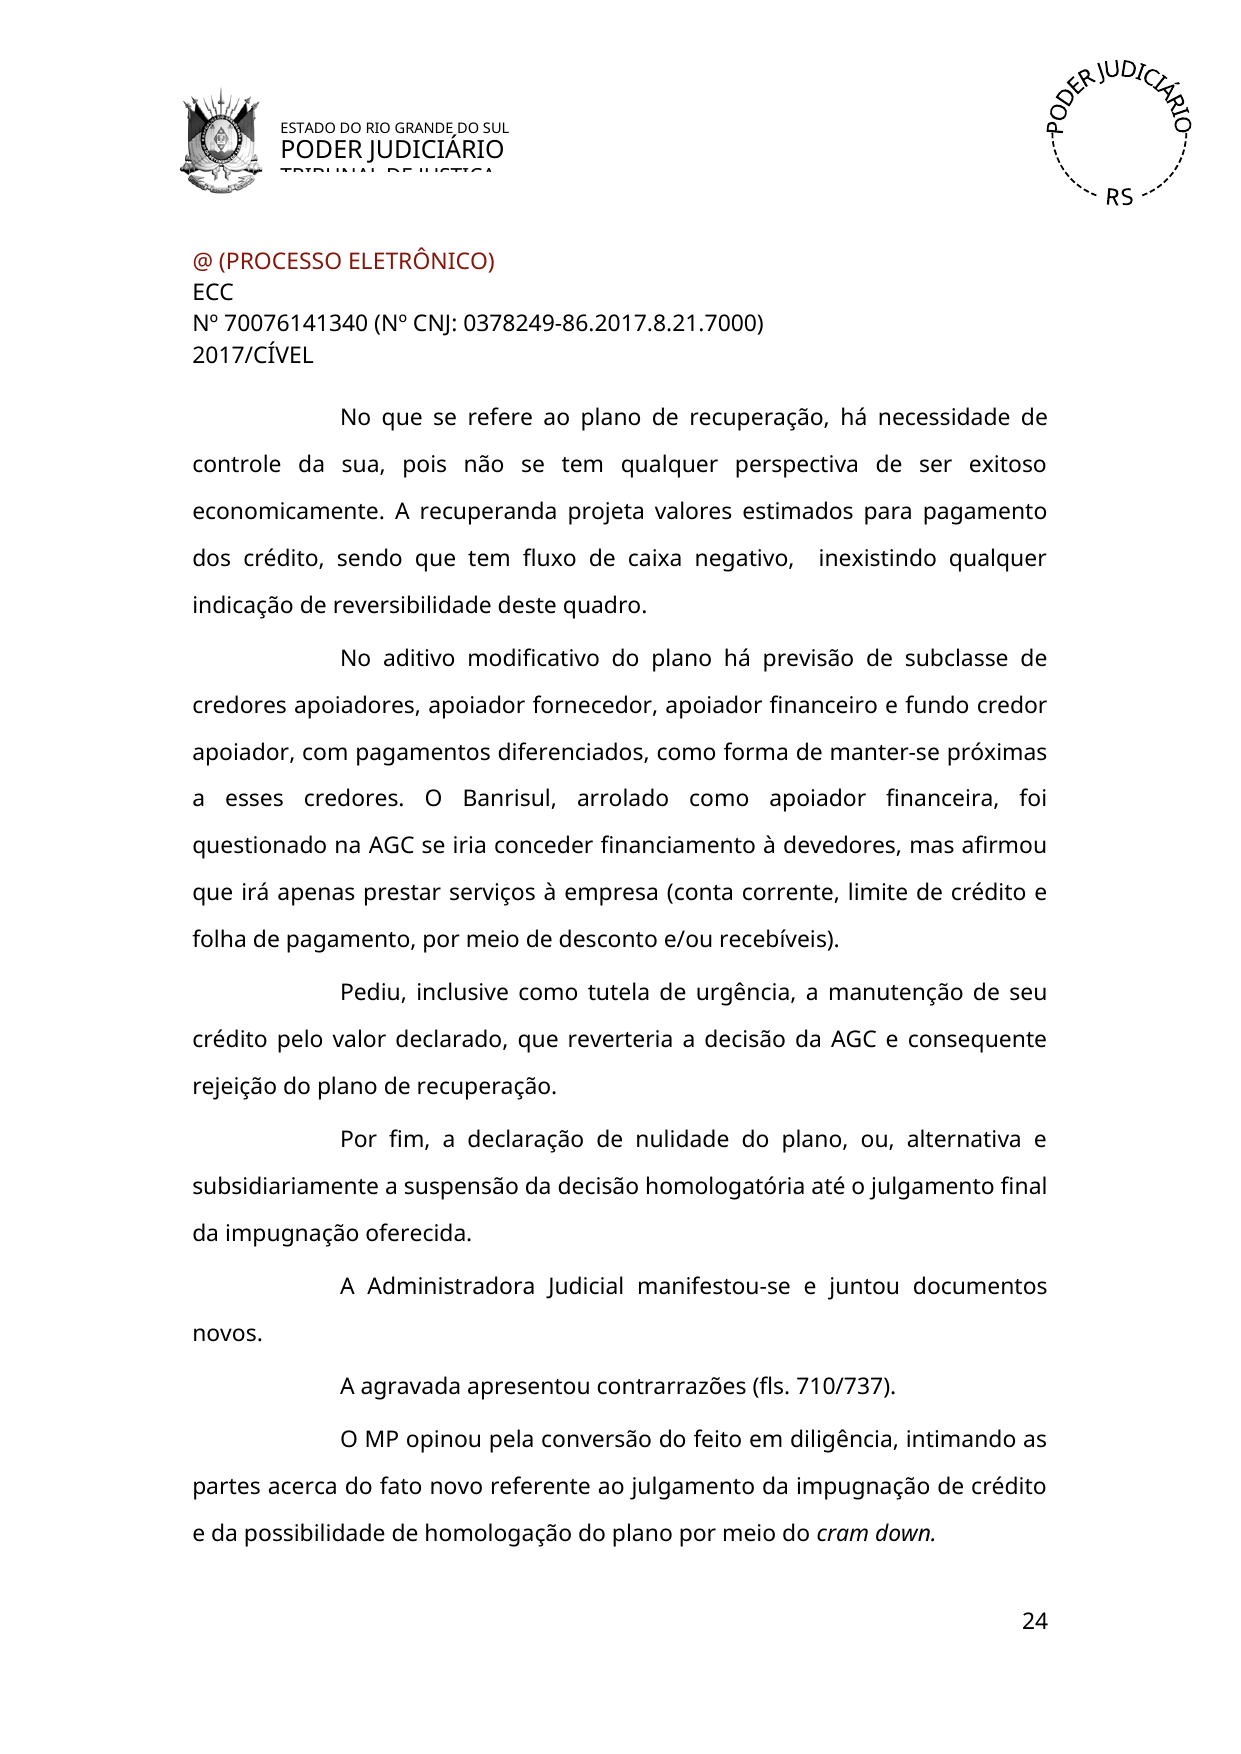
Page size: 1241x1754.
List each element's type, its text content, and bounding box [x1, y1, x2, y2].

text A agravada apresentou contrarrazões (fls. 710/737). [192, 1370, 1048, 1401]
text A Administradora Judicial manifestou-se e juntou documentos novos. [192, 1270, 1048, 1348]
text No que se refere ao plano de recuperação, há necessidade de controle da sua, pois não se tem qualquer perspectiva de ser exitoso economicamente. A recuperanda projeta valores estimados para pagamento dos crédito, sendo que tem fluxo de caixa negativo, inexistindo qualquer indicação de reversibilidade deste quadro. [192, 401, 1048, 620]
picture [179, 86, 263, 194]
text No aditivo modificativo do plano há previsão de subclasse de credores apoiadores, apoiador fornecedor, apoiador financeiro e fundo credor apoiador, com pagamentos diferenciados, como forma de manter-se próximas a esses credores. O Banrisul, arrolado como apoiador financeira, foi questionado na AGC se iria conceder financiamento à devedores, mas afirmou que irá apenas prestar serviços à empresa (conta corrente, limite de crédito e folha de pagamento, por meio de desconto e/ou recebíveis). [192, 642, 1048, 954]
text Por fim, a declaração de nulidade do plano, ou, alternativa e subsidiariamente a suspensão da decisão homologatória até o julgamento final da impugnação oferecida. [192, 1123, 1048, 1248]
text Pediu, inclusive como tutela de urgência, a manutenção de seu crédito pelo valor declarado, que reverteria a decisão da AGC e consequente rejeição do plano de recuperação. [192, 976, 1048, 1101]
text O MP opinou pela conversão do feito em diligência, intimando as partes acerca do fato novo referente ao julgamento da impugnação de crédito e da possibilidade de homologação do plano por meio do cram down. [192, 1423, 1048, 1548]
